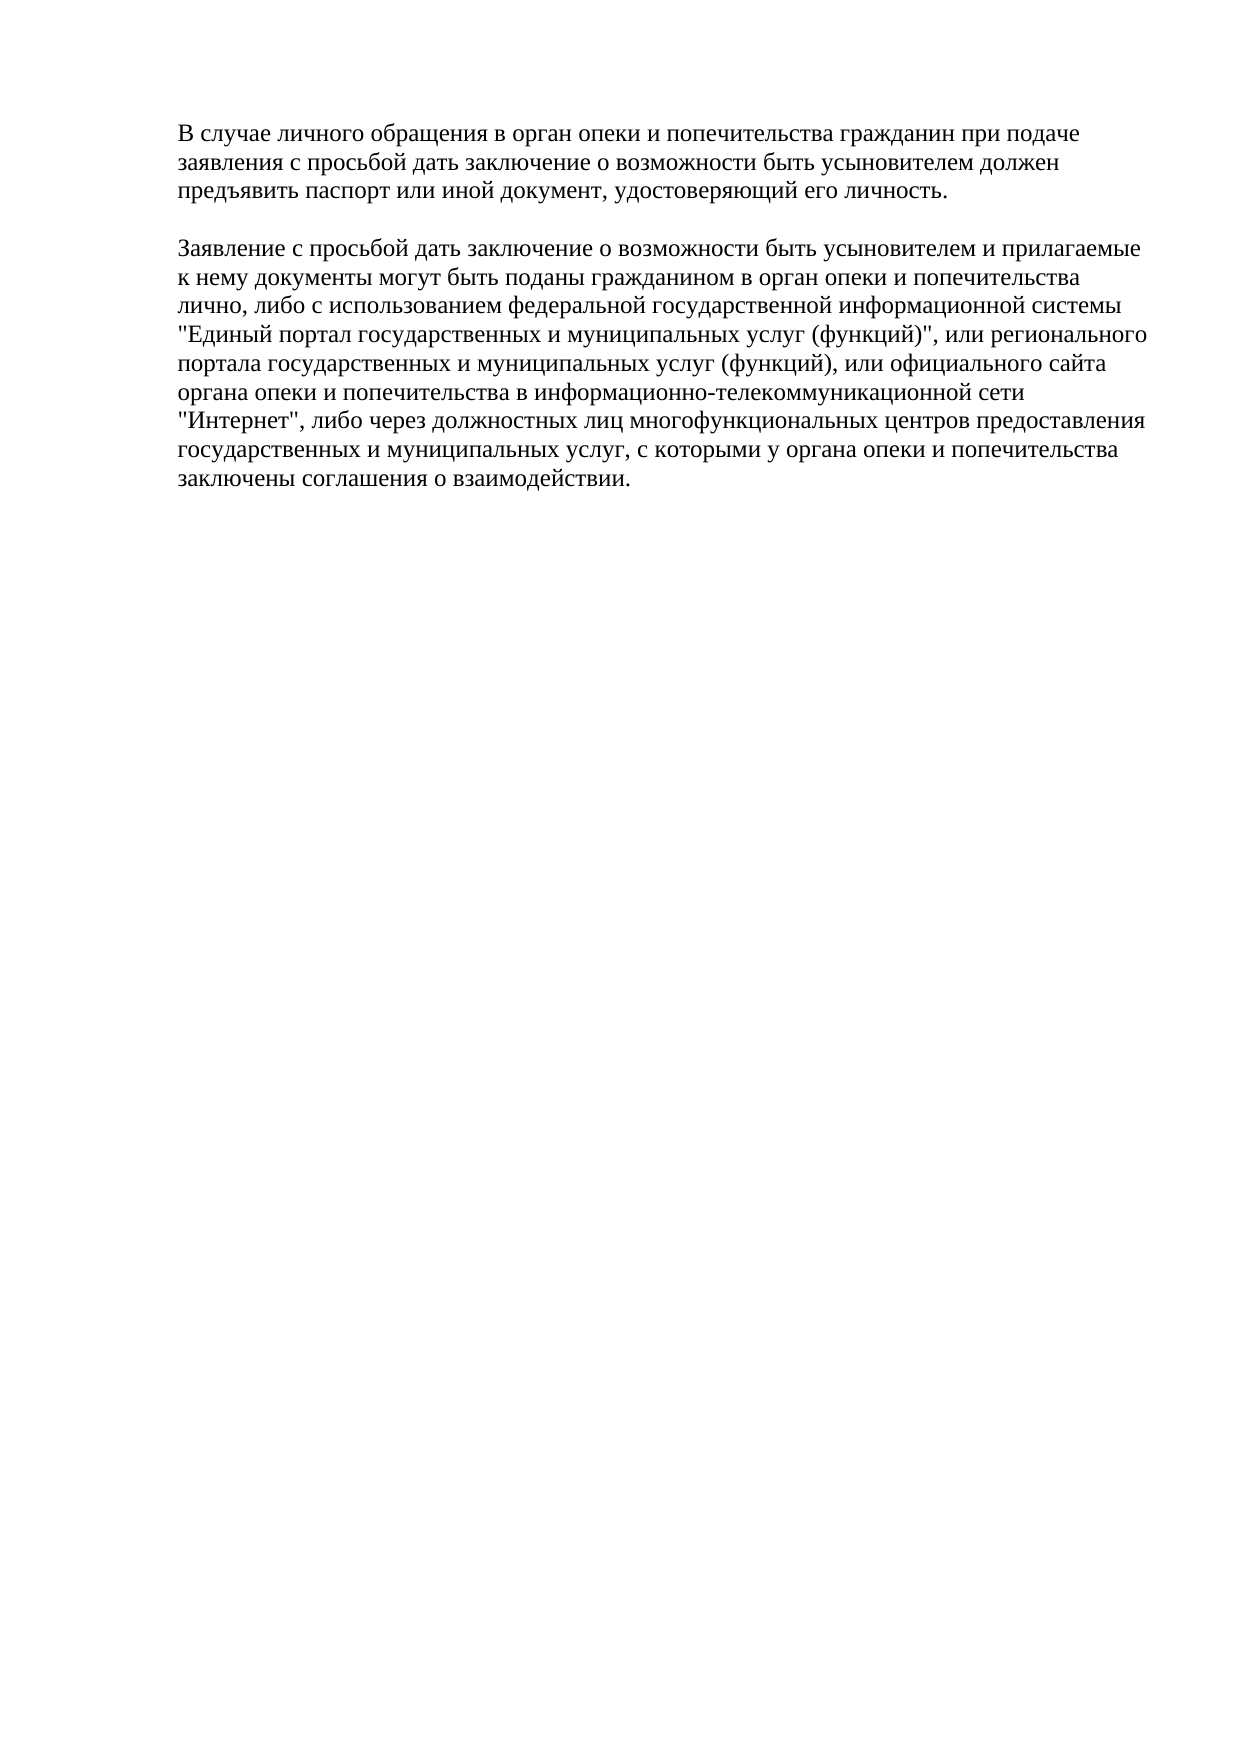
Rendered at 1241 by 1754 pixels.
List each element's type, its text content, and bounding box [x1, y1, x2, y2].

text Заявление с просьбой дать заключение о возможности быть усыновителем и прилагаемые к нему документы могут быть поданы гражданином в орган опеки и попечительства лично, либо с использованием федеральной государственной информационной системы "Единый портал государственных и муниципальных услуг (функций)", или регионального портала государственных и муниципальных услуг (функций), или официального сайта органа опеки и попечительства в информационно-телекоммуникационной сети "Интернет", либо через должностных лиц многофункциональных центров предоставления государственных и муниципальных услуг, с которыми у органа опеки и попечительства заключены соглашения о взаимодействии. [177, 233, 1152, 492]
text В случае личного обращения в орган опеки и попечительства гражданин при подаче заявления с просьбой дать заключение о возможности быть усыновителем должен предъявить паспорт или иной документ, удостоверяющий его личность. [177, 118, 1152, 204]
